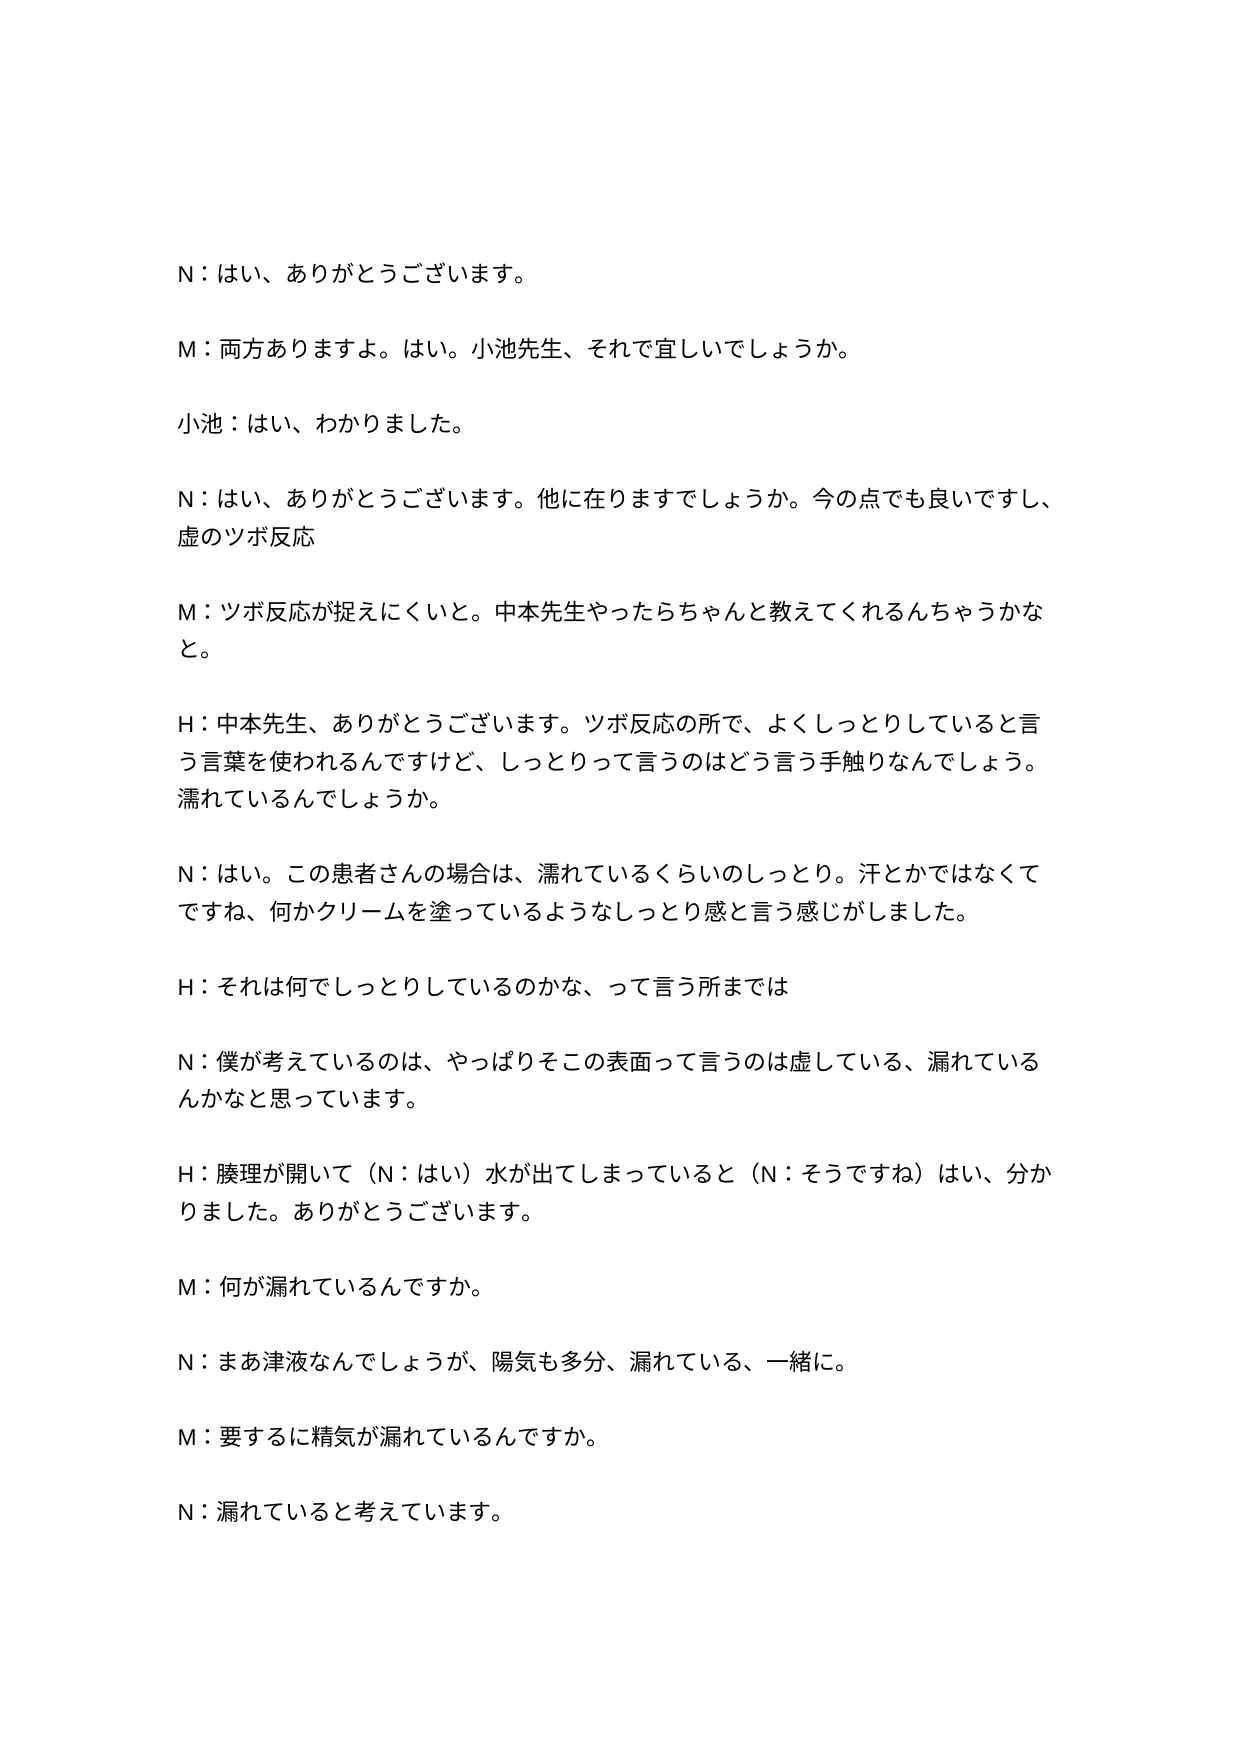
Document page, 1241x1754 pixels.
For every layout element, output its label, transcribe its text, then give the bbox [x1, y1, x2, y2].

text N：はい。この患者さんの場合は、濡れているくらいのしっとり。汗とかではなくてですね、何かクリームを塗っているようなしっとり感と言う感じがしました。 [177, 854, 1063, 929]
text N：はい、ありがとうございます。 [177, 254, 1063, 292]
text M：要するに精気が漏れているんですか。 [177, 1417, 1063, 1454]
text N：まあ津液なんでしょうが、陽気も多分、漏れている、一緒に。 [177, 1342, 1063, 1379]
text 小池：はい、わかりました。 [177, 404, 1063, 442]
text H：それは何でしっとりしているのかな、って言う所までは [177, 967, 1063, 1004]
text M：ツボ反応が捉えにくいと。中本先生やったらちゃんと教えてくれるんちゃうかなと。 [177, 592, 1063, 667]
text H：中本先生、ありがとうございます。ツボ反応の所で、よくしっとりしていると言う言葉を使われるんですけど、しっとりって言うのはどう言う手触りなんでしょう。濡れているんでしょうか。 [177, 704, 1063, 817]
text N：僕が考えているのは、やっぱりそこの表面って言うのは虚している、漏れているんかなと思っています。 [177, 1042, 1063, 1117]
text M：両方ありますよ。はい。小池先生、それで宜しいでしょうか。 [177, 329, 1063, 367]
text N：漏れていると考えています。 [177, 1492, 1063, 1529]
text N：はい、ありがとうございます。他に在りますでしょうか。今の点でも良いですし、虚のツボ反応 [177, 479, 1063, 554]
text H：腠理が開いて（N：はい）水が出てしまっていると（N：そうですね）はい、分かりました。ありがとうございます。 [177, 1154, 1063, 1229]
text M：何が漏れているんですか。 [177, 1267, 1063, 1304]
